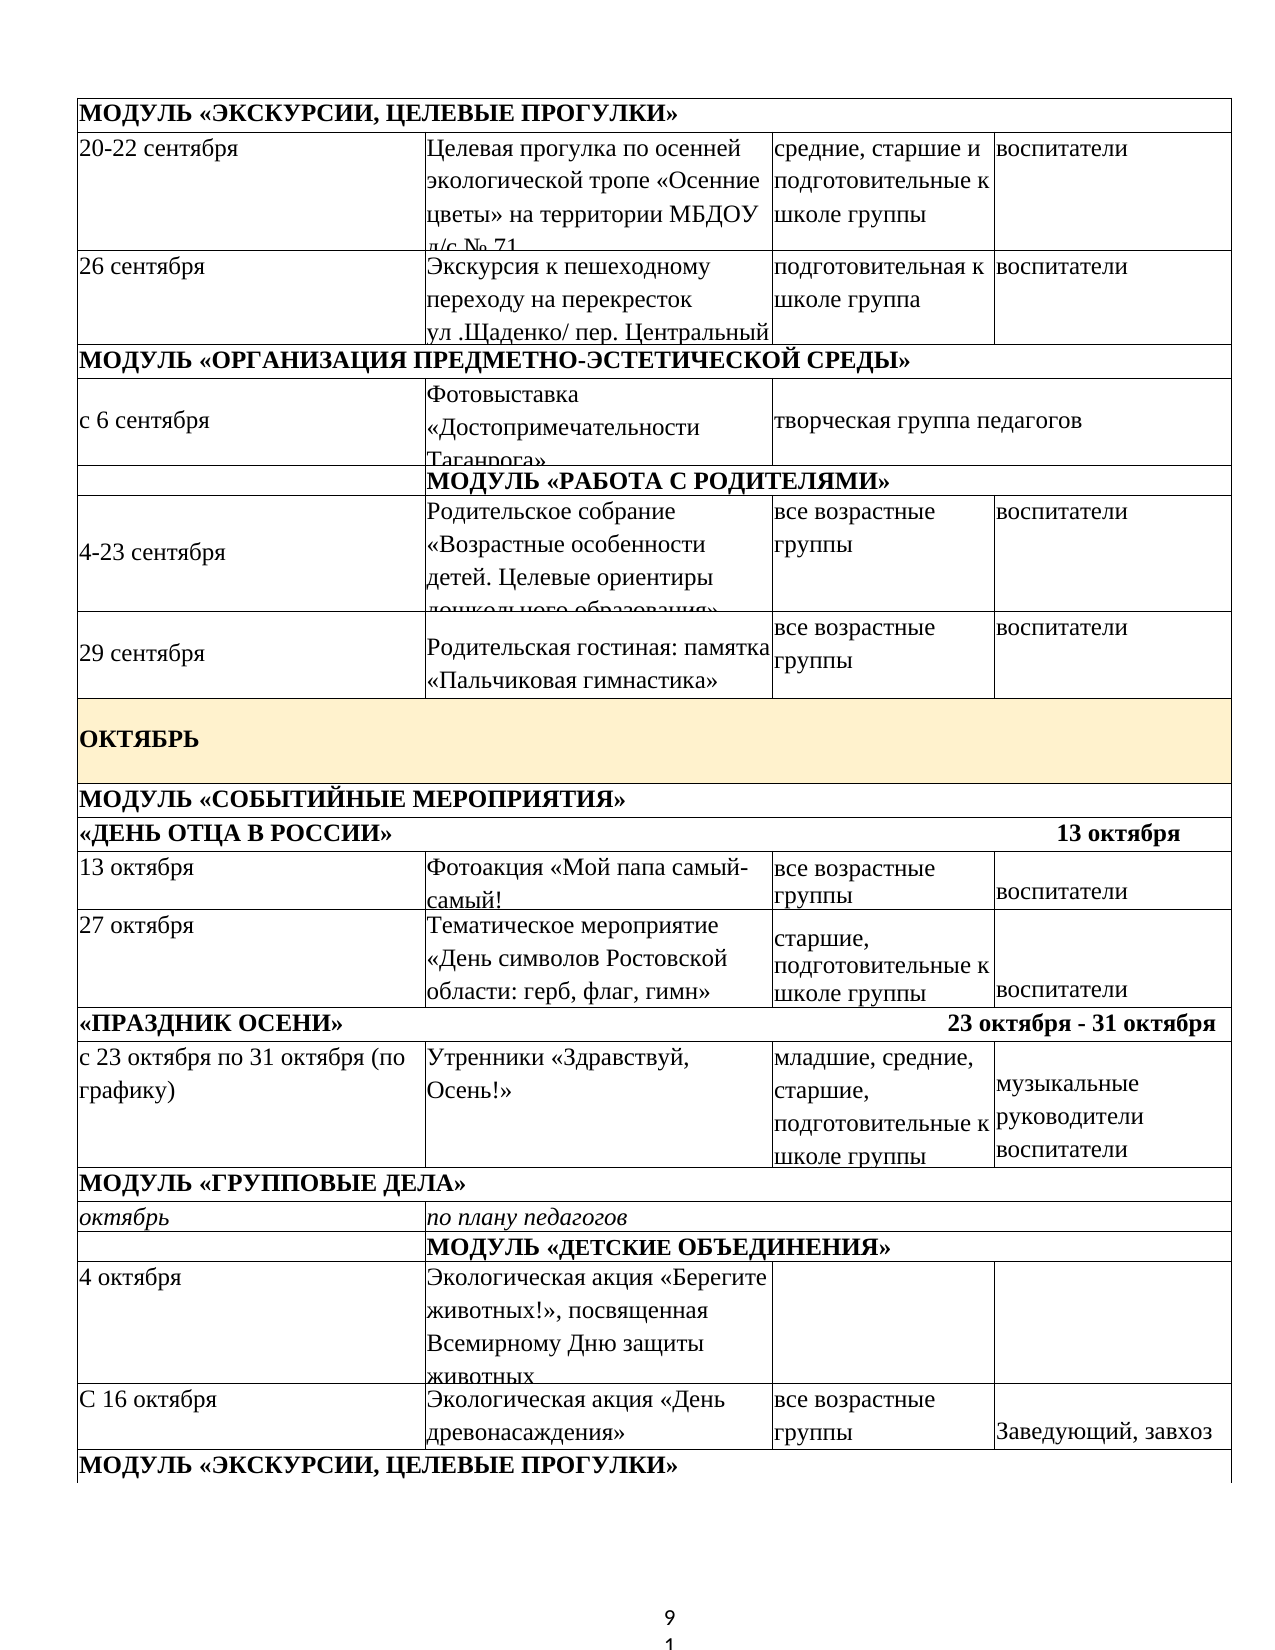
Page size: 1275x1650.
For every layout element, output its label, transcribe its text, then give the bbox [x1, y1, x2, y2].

table_cell воспитатели [995, 496, 1231, 611]
table_cell ОКТЯБРЬ [78, 699, 1231, 783]
table_cell [995, 1262, 1231, 1383]
table_cell воспитатели [995, 852, 1231, 909]
table_cell МОДУЛЬ «ДЕТСКИЕ ОБЪЕДИНЕНИЯ» [426, 1232, 1231, 1261]
table_cell октябрь [78, 1202, 425, 1231]
table_cell Фотовыставка «Достопримечательности Таганрога» [426, 379, 772, 465]
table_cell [78, 99, 1231, 132]
table_cell «ПРАЗДНИК ОСЕНИ» 23 октября - 31 октября [78, 1008, 1231, 1041]
table_cell «ДЕНЬ ОТЦА В РОССИИ» 13 октября [78, 818, 1231, 851]
table_cell Утренники «Здравствуй, Осень!» [426, 1042, 772, 1167]
table_cell [773, 1262, 994, 1383]
table_cell МОДУЛЬ «ГРУППОВЫЕ ДЕЛА» [78, 1168, 1231, 1201]
table_cell 4-23 сентября [78, 496, 425, 611]
table_cell МОДУЛЬ «ОРГАНИЗАЦИЯ ПРЕДМЕТНО-ЭСТЕТИЧЕСКОЙ СРЕДЫ» [78, 345, 1231, 378]
table_cell 27 октября [78, 910, 425, 1007]
table_cell все возрастные группы [773, 852, 994, 909]
table_cell все возрастные группы [773, 612, 994, 698]
table_cell воспитатели [995, 910, 1231, 1007]
table_cell Тематическое мероприятие «День символов Ростовской области: герб, флаг, гимн» [426, 910, 772, 1007]
table_cell Экскурсия к пешеходному переходу на перекресток ул .Щаденко/ пер. Центральный [426, 251, 772, 344]
table_cell воспитатели [995, 133, 1231, 250]
table_cell подготовительная к школе группа [773, 251, 994, 344]
table_cell [78, 1232, 425, 1261]
table_cell Родительское собрание «Возрастные особенности детей. Целевые ориентиры дошкольного образования» [426, 496, 772, 611]
table_cell МОДУЛЬ «РАБОТА С РОДИТЕЛЯМИ» [426, 466, 1231, 495]
table_cell 13 октября [78, 852, 425, 909]
table_cell 4 октября [78, 1262, 425, 1383]
table_cell старшие, подготовительные к школе группы [773, 910, 994, 1007]
table_cell средние, старшие и подготовительные к школе группы [773, 133, 994, 250]
table_cell МОДУЛЬ «ЭКСКУРСИИ, ЦЕЛЕВЫЕ ПРОГУЛКИ» [78, 1450, 1231, 1483]
table_cell 26 сентября [78, 251, 425, 344]
table_cell [78, 466, 425, 495]
table_cell Родительская гостиная: памятка «Пальчиковая гимнастика» [426, 612, 772, 698]
table_cell Экологическая акция «Берегите животных!», посвященная Всемирному Дню защиты животных [426, 1262, 772, 1383]
table_cell Экологическая акция «День древонасаждения» [426, 1384, 772, 1449]
table_cell воспитатели [995, 251, 1231, 344]
table_cell с 6 сентября [78, 379, 425, 465]
table_cell с 23 октября по 31 октября (по графику) [78, 1042, 425, 1167]
table_cell по плану педагогов [426, 1202, 1231, 1231]
table_cell музыкальные руководители воспитатели [995, 1042, 1231, 1167]
table_cell С 16 октября [78, 1384, 425, 1449]
table_cell 29 сентября [78, 612, 425, 698]
table_cell творческая группа педагогов [773, 379, 1231, 465]
table_cell МОДУЛЬ «СОБЫТИЙНЫЕ МЕРОПРИЯТИЯ» [78, 784, 1231, 817]
table_cell воспитатели [995, 612, 1231, 698]
table_cell Заведующий, завхоз [995, 1384, 1231, 1449]
table_cell 20-22 сентября [78, 133, 425, 250]
table_cell младшие, средние, старшие, подготовительные к школе группы [773, 1042, 994, 1167]
table_cell все возрастные группы [773, 1384, 994, 1449]
table_cell Целевая прогулка по осенней экологической тропе «Осенние цветы» на территории МБДОУ д/с № 71 [426, 133, 772, 250]
table_cell Фотоакция «Мой папа самый- самый! [426, 852, 772, 909]
table_cell все возрастные группы [773, 496, 994, 611]
